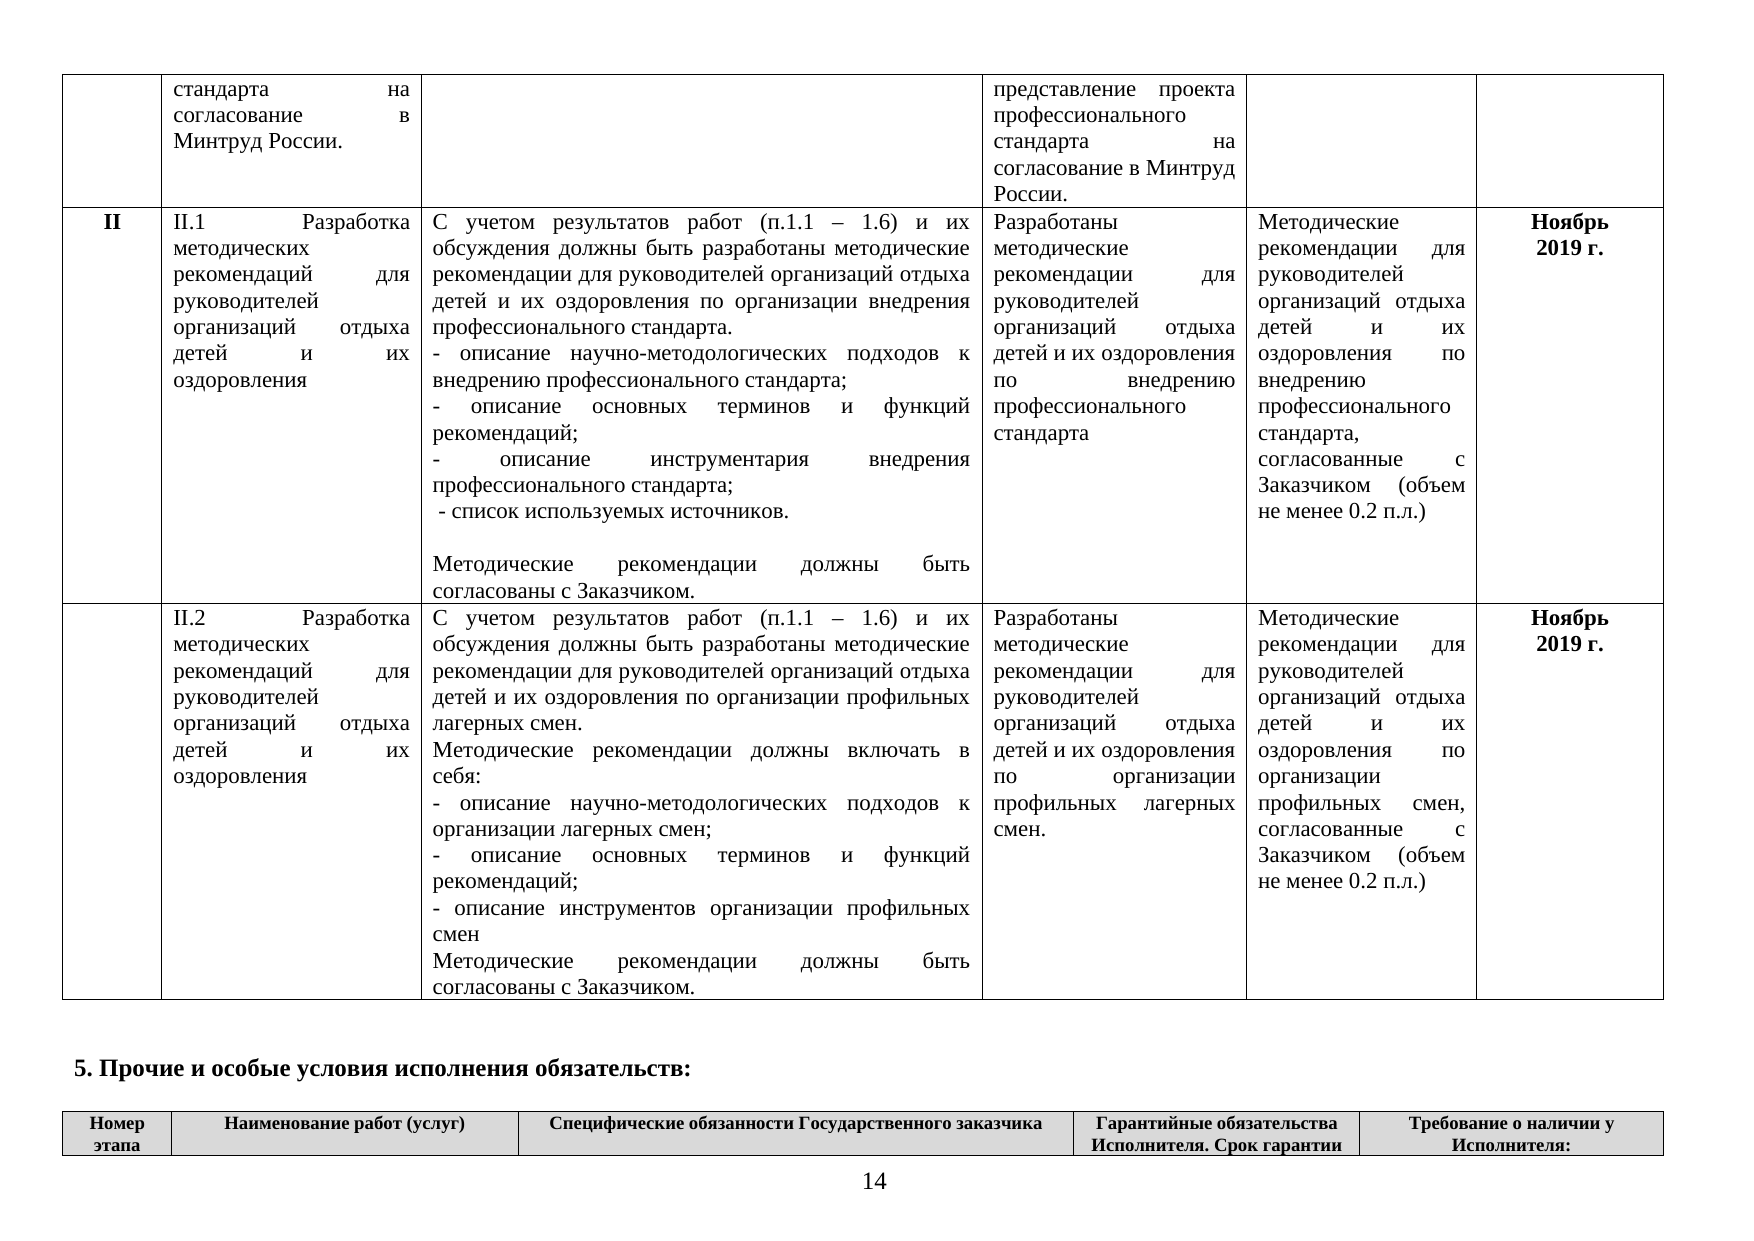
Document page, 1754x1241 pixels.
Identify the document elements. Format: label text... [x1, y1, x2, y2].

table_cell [983, 75, 1246, 207]
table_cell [422, 75, 982, 207]
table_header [519, 1112, 1073, 1155]
table_cell II.1 Разработка методических рекомендаций для руководителей организаций отдыха детей и их оздоровления [162, 208, 421, 603]
table_cell II.2 Разработка методических рекомендаций для руководителей организаций отдыха детей и их оздоровления [162, 604, 421, 999]
table_cell Методические рекомендации для руководителей организаций отдыха детей и их оздоровления по организации профильных смен, согласованные с Заказчиком (объем не менее 0.2 п.л.) [1247, 604, 1476, 999]
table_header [63, 1112, 171, 1155]
table_cell С учетом результатов работ (п.1.1 – 1.6) и их обсуждения должны быть разработаны методические рекомендации для руководителей организаций отдыха детей и их оздоровления по организации профильных лагерных смен. Методические рекомендации должны включать в себя: - описание научно-методологических подходов к организации лагерных смен; - описание основных терминов и функций рекомендаций; - описание инструментов организации профильных смен Методические рекомендации должны быть согласованы с Заказчиком. [422, 604, 982, 999]
table_cell Разработаны методические рекомендации для руководителей организаций отдыха детей и их оздоровления по внедрению профессионального стандарта [983, 208, 1246, 603]
table_cell [63, 604, 161, 999]
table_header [1360, 1112, 1663, 1155]
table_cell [162, 75, 421, 207]
text 5. Прочие и особые условия исполнения обязательств: [74, 1053, 1674, 1082]
table_cell С учетом результатов работ (п.1.1 – 1.6) и их обсуждения должны быть разработаны методические рекомендации для руководителей организаций отдыха детей и их оздоровления по организации внедрения профессионального стандарта. - описание научно-методологических подходов к внедрению профессионального стандарта; - описание основных терминов и функций рекомендаций; - описание инструментария внедрения профессионального стандарта; - список используемых источников. Методические рекомендации должны быть согласованы с Заказчиком. [422, 208, 982, 603]
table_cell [1477, 75, 1663, 207]
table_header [172, 1112, 518, 1155]
table_cell II [63, 208, 161, 603]
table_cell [1247, 75, 1476, 207]
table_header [1074, 1112, 1359, 1155]
table_cell Ноябрь 2019 г. [1477, 604, 1663, 999]
table_cell Ноябрь 2019 г. [1477, 208, 1663, 603]
table_cell Методические рекомендации для руководителей организаций отдыха детей и их оздоровления по внедрению профессионального стандарта, согласованные с Заказчиком (объем не менее 0.2 п.л.) [1247, 208, 1476, 603]
table_cell Разработаны методические рекомендации для руководителей организаций отдыха детей и их оздоровления по организации профильных лагерных смен. [983, 604, 1246, 999]
